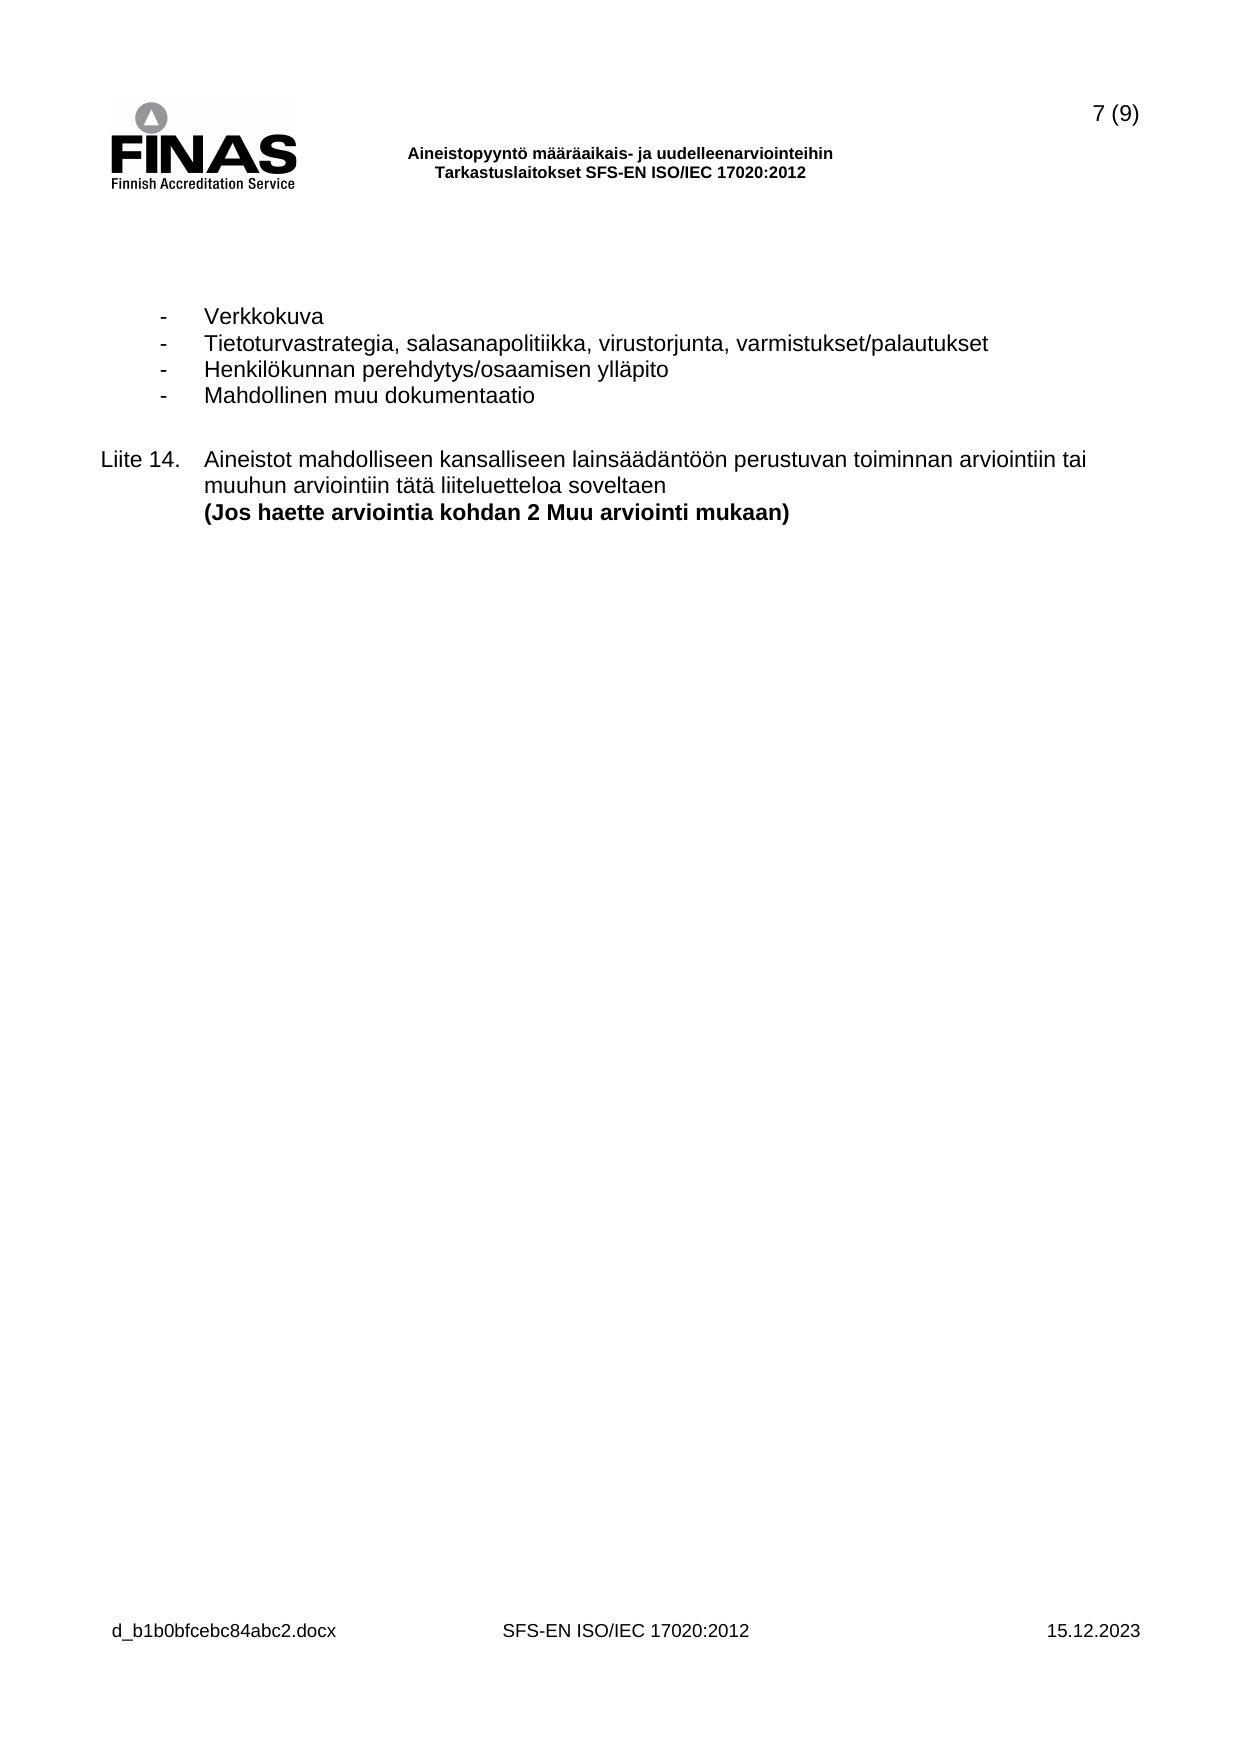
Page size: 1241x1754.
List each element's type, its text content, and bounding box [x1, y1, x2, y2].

picture [111, 99, 297, 189]
list muuhun arviointiin tätä liiteluetteloa soveltaen (Jos haette arviointia kohdan 2 Muu arviointi mukaan) [189, 472, 1152, 525]
list Mahdollinen muu dokumentaatio [159, 382, 1152, 409]
list Henkilökunnan perehdytys/osaamisen ylläpito [159, 356, 1152, 382]
list Tietoturvastrategia, salasanapolitiikka, virustorjunta, varmistukset/palautukset [159, 329, 1152, 356]
list Verkkokuva [159, 303, 1152, 329]
list Aineistot mahdolliseen kansalliseen lainsäädäntöön perustuvan toiminnan arviointiin tai [100, 446, 1152, 472]
